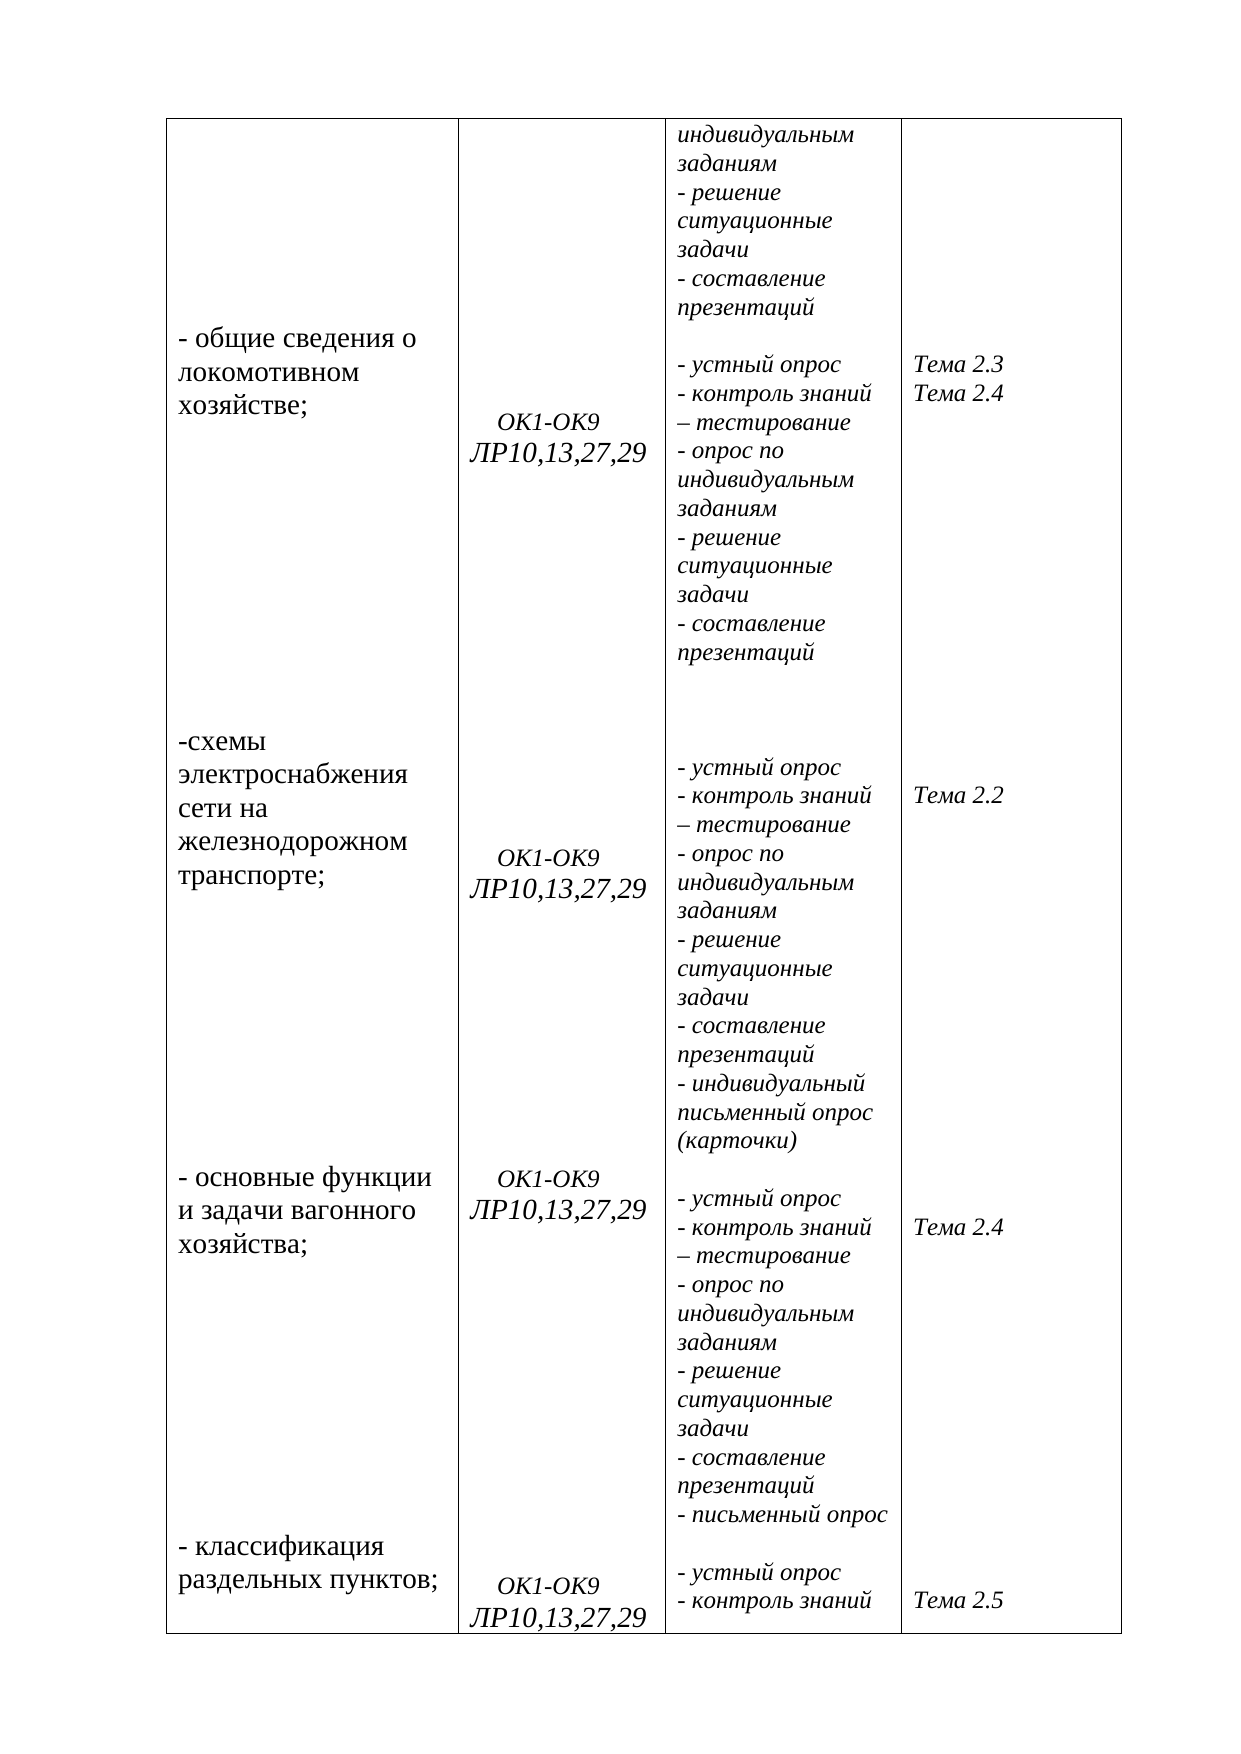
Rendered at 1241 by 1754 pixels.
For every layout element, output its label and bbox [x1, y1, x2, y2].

table_cell [459, 119, 665, 1633]
table_cell [167, 119, 458, 1633]
table_cell [666, 119, 901, 1633]
table_cell [902, 119, 1121, 1633]
